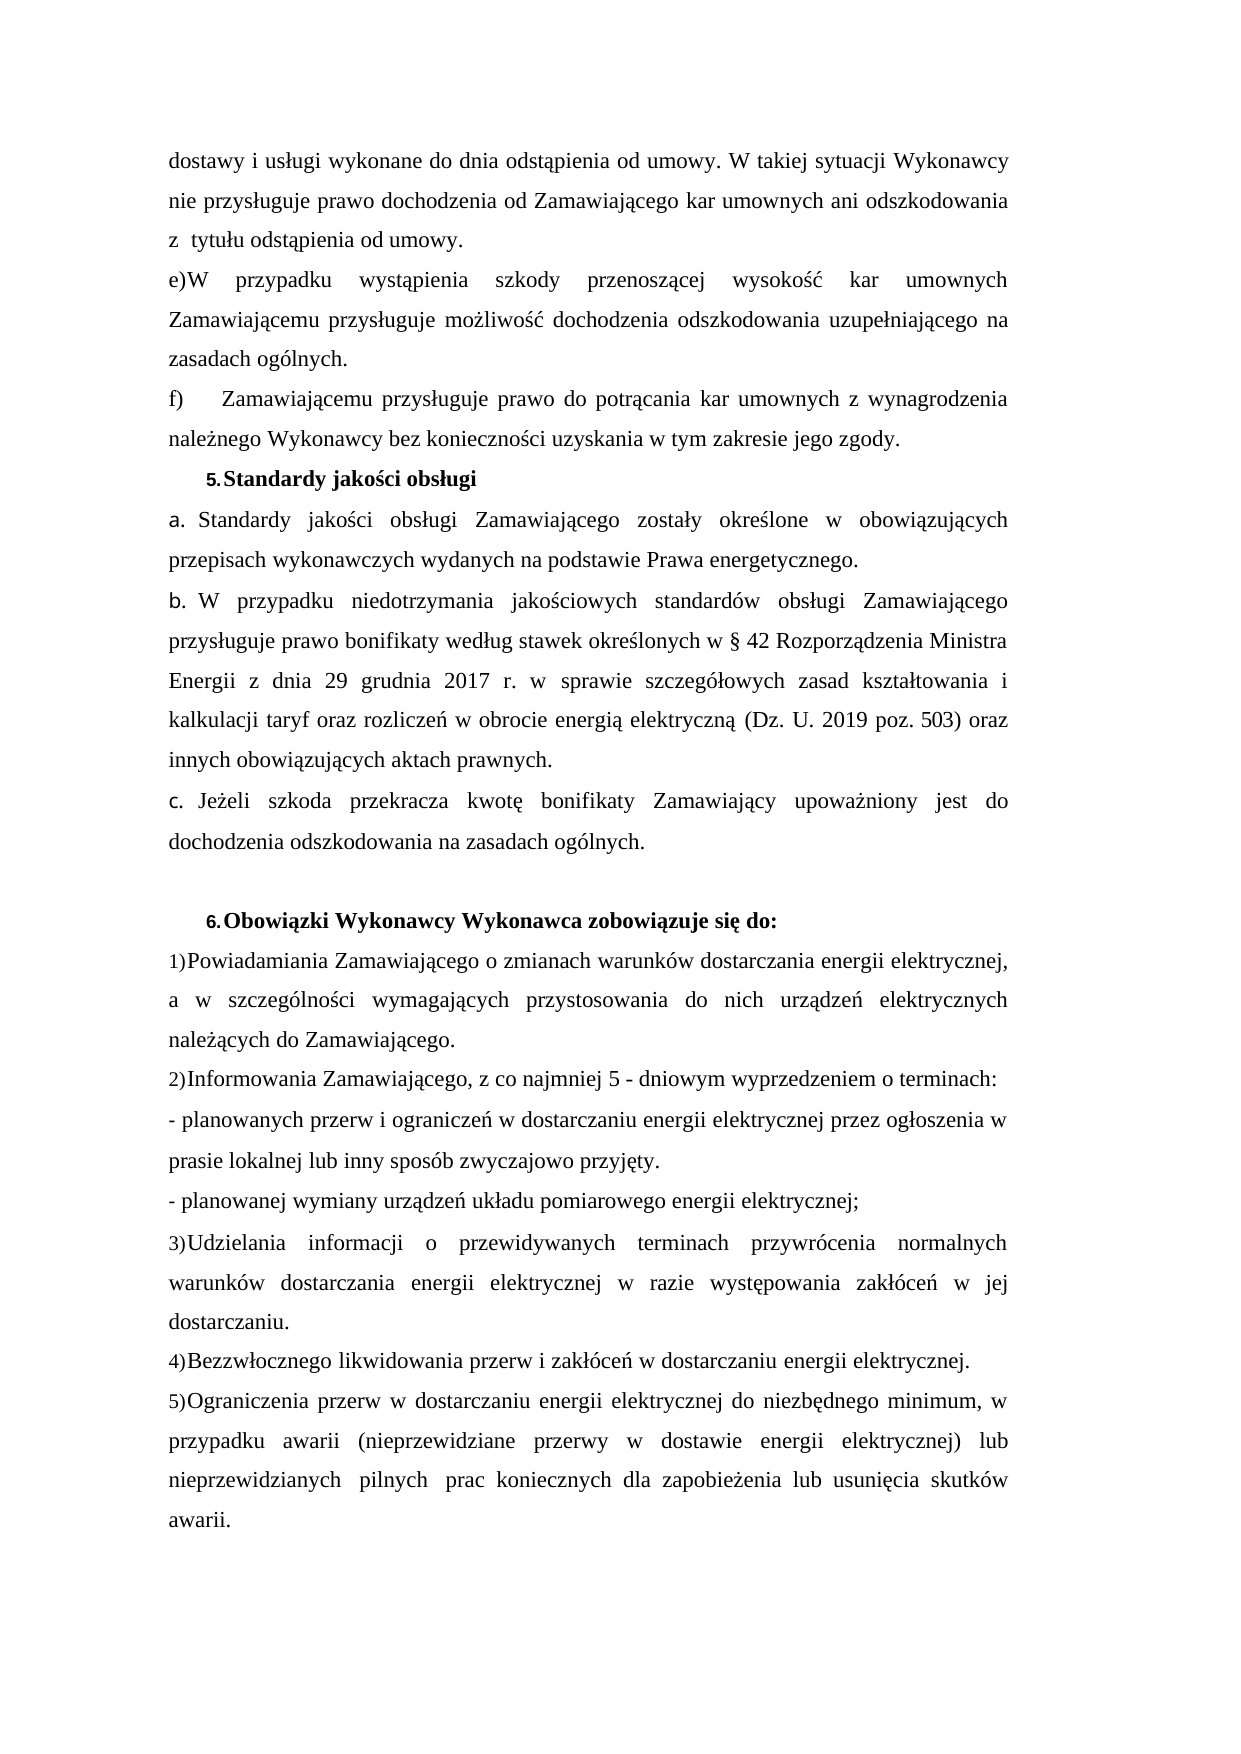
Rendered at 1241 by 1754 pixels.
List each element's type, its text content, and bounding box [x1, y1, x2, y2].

list Informowania Zamawiającego, z co najmniej 5 - dniowym wyprzedzeniem o terminach: [168, 1065, 1093, 1092]
subtitle Obowiązki Wykonawcy Wykonawca zobowiązuje się do: [206, 907, 1093, 934]
list Standardy jakości obsługi Zamawiającego zostały określone w obowiązujących przepisach wykonawczych wydanych na podstawie Prawa energetycznego. [168, 505, 1008, 573]
list W przypadku wystąpienia szkody przenoszącej wysokość kar umownych Zamawiającemu przysługuje możliwość dochodzenia odszkodowania uzupełniającego na zasadach ogólnych. [168, 266, 1008, 372]
list W przypadku niedotrzymania jakościowych standardów obsługi Zamawiającego przysługuje prawo bonifikaty według stawek określonych w § 42 Rozporządzenia Ministra Energii z dnia 29 grudnia 2017 r. w sprawie szczegółowych zasad kształtowania i kalkulacji taryf oraz rozliczeń w obrocie energią elektryczną (Dz. U. 2019 poz. 503) oraz innych obowiązujących aktach prawnych. [168, 586, 1009, 772]
list Udzielania informacji o przewidywanych terminach przywrócenia normalnych warunków dostarczania energii elektrycznej w razie występowania zakłóceń w jej dostarczaniu. [168, 1229, 1008, 1334]
list Bezzwłocznego likwidowania przerw i zakłóceń w dostarczaniu energii elektrycznej. [168, 1348, 1093, 1374]
subtitle Standardy jakości obsługi [206, 464, 1093, 491]
list Zamawiającemu przysługuje prawo do potrącania kar umownych z wynagrodzenia należnego Wykonawcy bez konieczności uzyskania w tym zakresie jego zgody. [168, 385, 1008, 451]
list Powiadamiania Zamawiającego o zmianach warunków dostarczania energii elektrycznej, a w szczególności wymagających przystosowania do nich urządzeń elektrycznych należących do Zamawiającego. [168, 947, 1008, 1052]
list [168, 148, 1009, 253]
list Ograniczenia przerw w dostarczaniu energii elektrycznej do niezbędnego minimum, w przypadku awarii (nieprzewidziane przerwy w dostawie energii elektrycznej) lub nieprzewidzianych pilnych prac koniecznych dla zapobieżenia lub usunięcia skutków awarii. [168, 1388, 1009, 1532]
list planowanej wymiany urządzeń układu pomiarowego energii elektrycznej; [168, 1186, 1093, 1215]
list planowanych przerw i ograniczeń w dostarczaniu energii elektrycznej przez ogłoszenia w prasie lokalnej lub inny sposób zwyczajowo przyjęty. [168, 1105, 1008, 1173]
list Jeżeli szkoda przekracza kwotę bonifikaty Zamawiający upoważniony jest do dochodzenia odszkodowania na zasadach ogólnych. [168, 786, 1008, 854]
